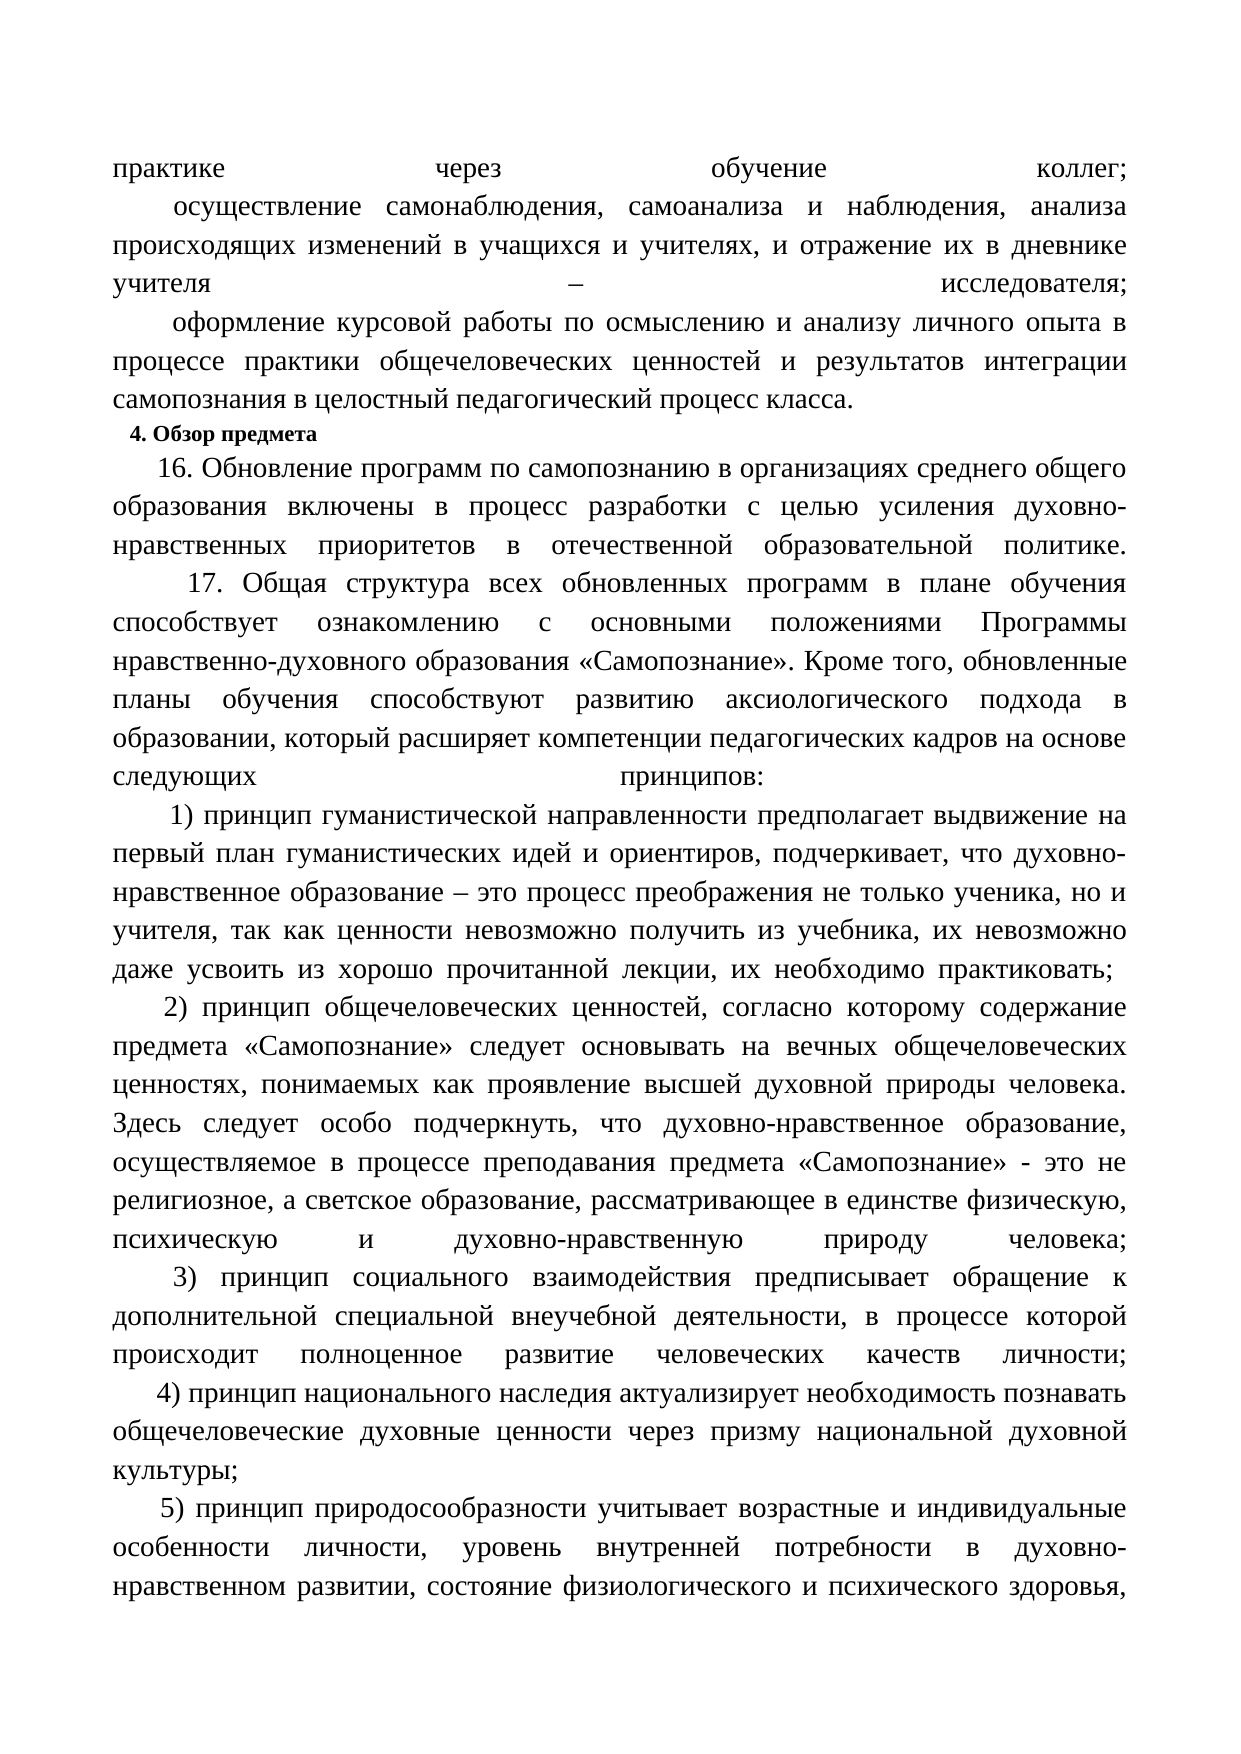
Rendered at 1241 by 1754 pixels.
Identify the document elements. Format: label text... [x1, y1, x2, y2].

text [112, 450, 1128, 1601]
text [112, 150, 1128, 415]
text 4. Обзор предмета [112, 420, 1128, 446]
